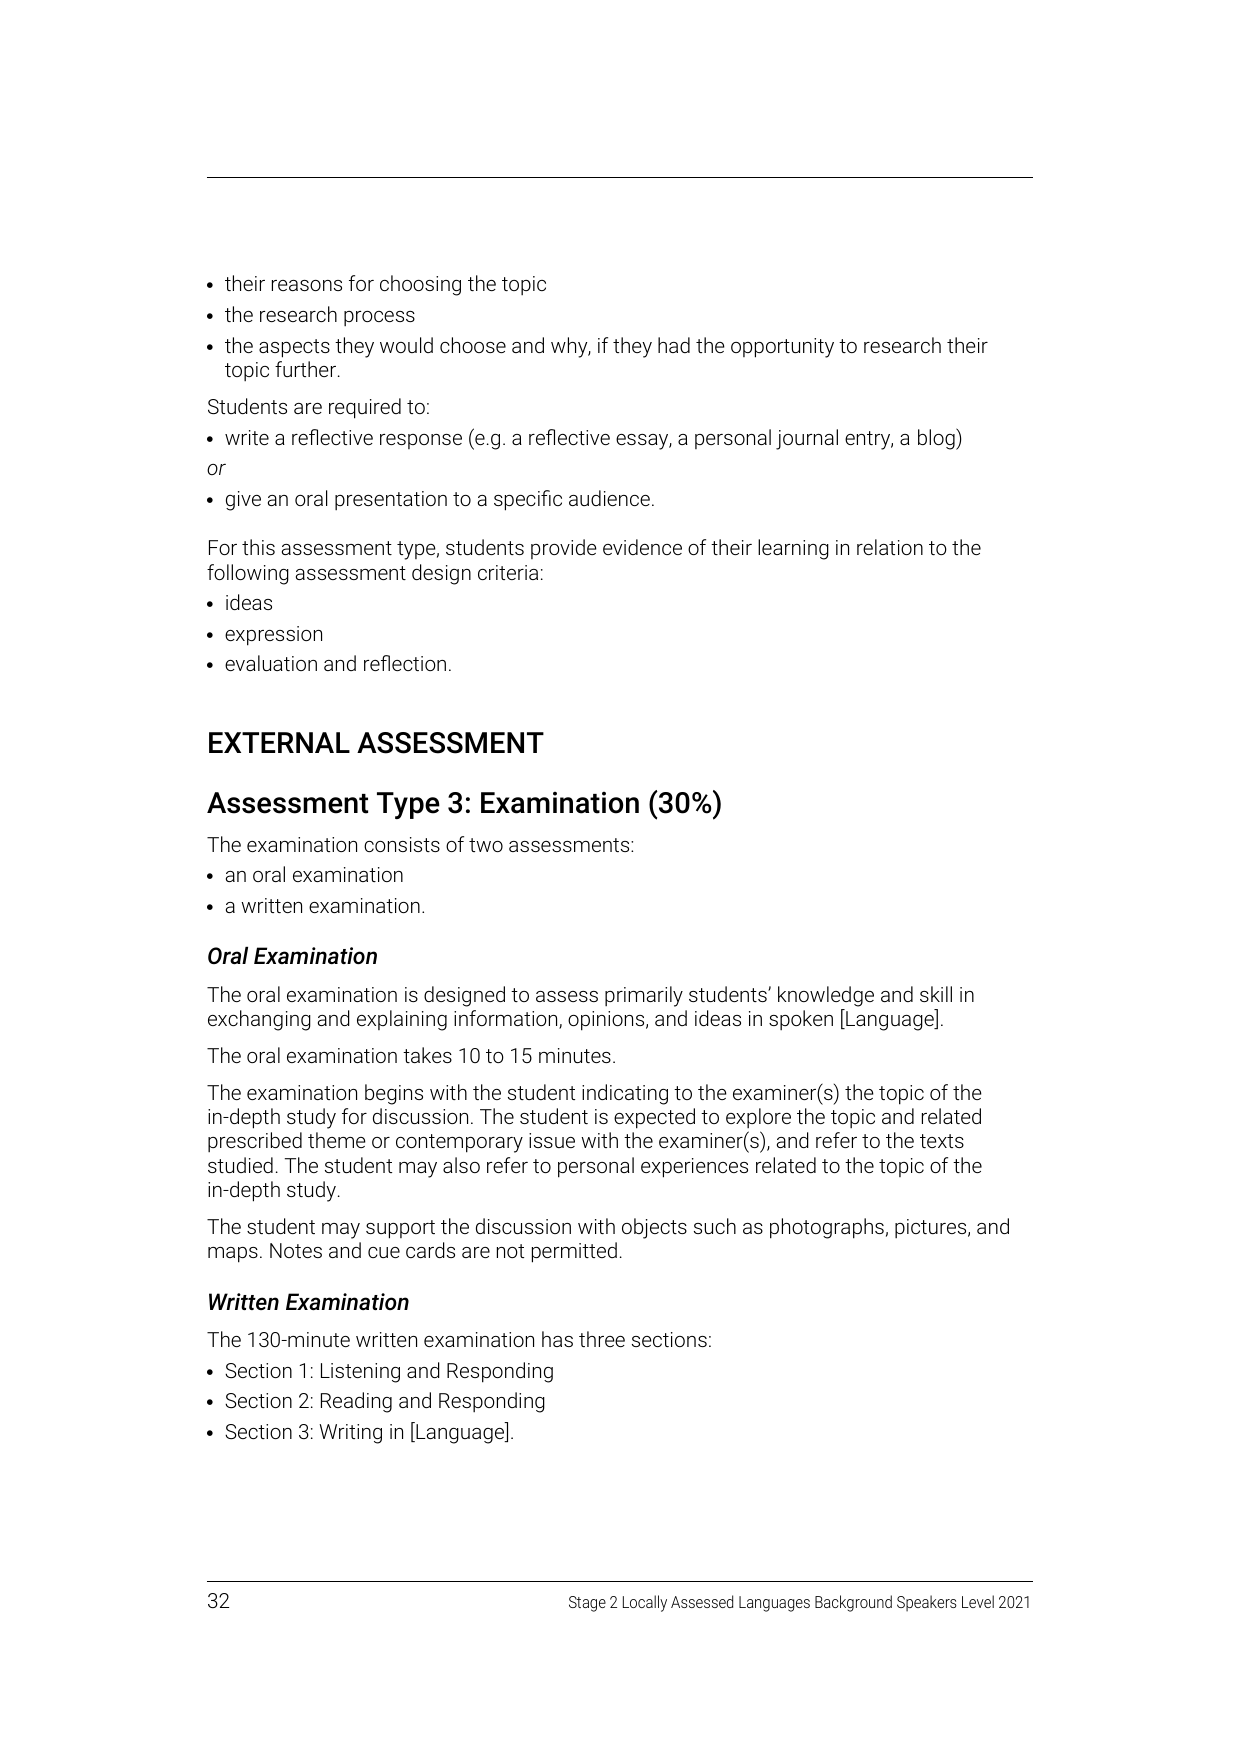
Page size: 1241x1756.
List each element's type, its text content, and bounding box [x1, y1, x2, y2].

text The student may support the discussion with objects such as photographs, pictures, and maps. Notes and cue cards are not permitted. [207, 1215, 1033, 1264]
text write a reflective response (e.g. a reflective essay, a personal journal entry, a blog) [207, 426, 1033, 450]
text For this assessment type, students provide evidence of their learning in relation to the following assessment design criteria: [207, 536, 1033, 585]
text The examination begins with the student indicating to the examiner(s) the topic of the in-depth study for discussion. The student is expected to explore the topic and related prescribed theme or contemporary issue with the examiner(s), and refer to the texts studied. The student may also refer to personal experiences related to the topic of the in-depth study. [207, 1081, 1033, 1203]
text give an oral presentation to a specific audience. [207, 487, 1033, 511]
text ideas [207, 591, 1033, 616]
text Section 2: and Responding [207, 1389, 1033, 1414]
text the aspects they would choose and why, if they had the opportunity to research their topic further. [207, 334, 1033, 382]
text The 130-minute written examination has three sections: [207, 1328, 1033, 1353]
text expression [207, 622, 1033, 646]
text an oral examination [207, 863, 1033, 888]
text evaluation and reflection. [207, 652, 1033, 677]
text The oral examination takes 10 to 15 minutes. [207, 1044, 1033, 1068]
text the research process [207, 303, 1033, 327]
text Section 1: Listening and Responding [207, 1359, 1033, 1383]
text Written Examination [207, 1289, 1033, 1316]
text a written examination. [207, 894, 1033, 918]
text Assessment Type 3: Examination (30%) [207, 786, 1033, 820]
text their reasons for choosing the topic [207, 272, 1033, 297]
text Section 3: Writing in [Language]. [207, 1420, 1033, 1444]
text Oral Examination [207, 943, 1033, 970]
text External Assessment [207, 727, 1033, 761]
text The examination consists of two assessments: [207, 833, 1033, 857]
text Students are required to: [207, 395, 1033, 419]
text or [207, 456, 1033, 481]
text The oral examination is designed to assess primarily students’ knowledge and skill in exchanging and explaining information, opinions, and ideas in spoken [Language]. [207, 983, 1033, 1031]
